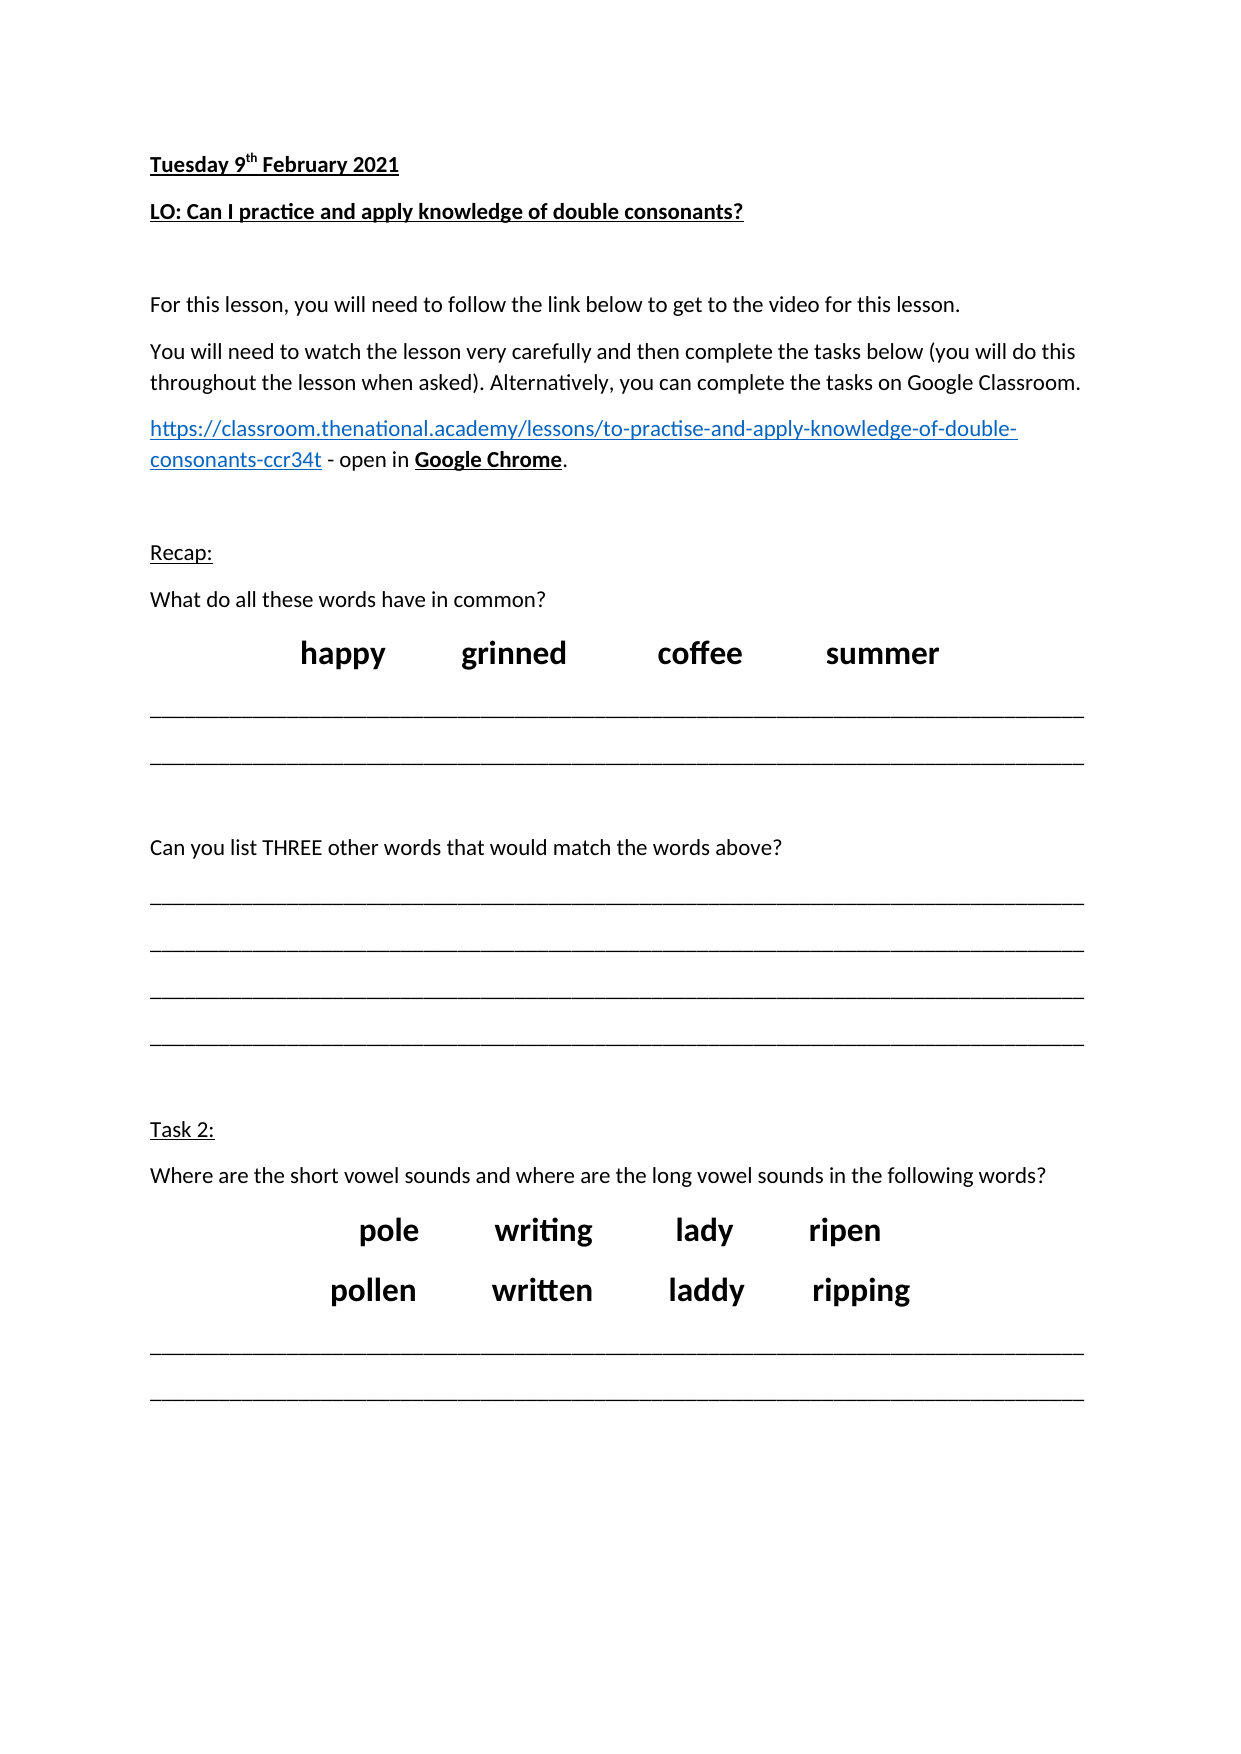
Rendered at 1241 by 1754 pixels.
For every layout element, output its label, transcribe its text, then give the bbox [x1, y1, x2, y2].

text LO: Can I practice and apply knowledge of double consonants? [150, 197, 1090, 225]
text Recap: [150, 538, 1090, 567]
text __________________________________________________________________________________ [150, 1021, 1090, 1049]
text Task 2: [150, 1115, 1090, 1143]
text happy grinned coffee summer [150, 632, 1090, 673]
text __________________________________________________________________________________ [150, 880, 1090, 908]
text https://classroom.thenational.academy/lessons/to-practise-and-apply-knowledge-of-double-consonants-ccr34t - open in Google Chrome. [150, 414, 1090, 473]
text What do all these words have in common? [150, 585, 1090, 613]
text __________________________________________________________________________________ [150, 974, 1090, 1002]
text Can you list THREE other words that would match the words above? [150, 833, 1090, 862]
text pollen written laddy ripping [150, 1269, 1090, 1310]
text __________________________________________________________________________________ [150, 927, 1090, 955]
text Tuesday 9th February 2021 [150, 150, 1090, 178]
text __________________________________________________________________________________ [150, 693, 1090, 721]
text You will need to watch the lesson very carefully and then complete the tasks below (you will do this throughout the lesson when asked). Alternatively, you can complete the tasks on Google Classroom. [150, 337, 1090, 396]
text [150, 1330, 1090, 1358]
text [150, 1377, 1090, 1405]
text pole writing lady ripen [150, 1208, 1090, 1249]
text __________________________________________________________________________________ [150, 740, 1090, 768]
text Where are the short vowel sounds and where are the long vowel sounds in the following words? [150, 1162, 1090, 1190]
text For this lesson, you will need to follow the link below to get to the video for this lesson. [150, 291, 1090, 319]
